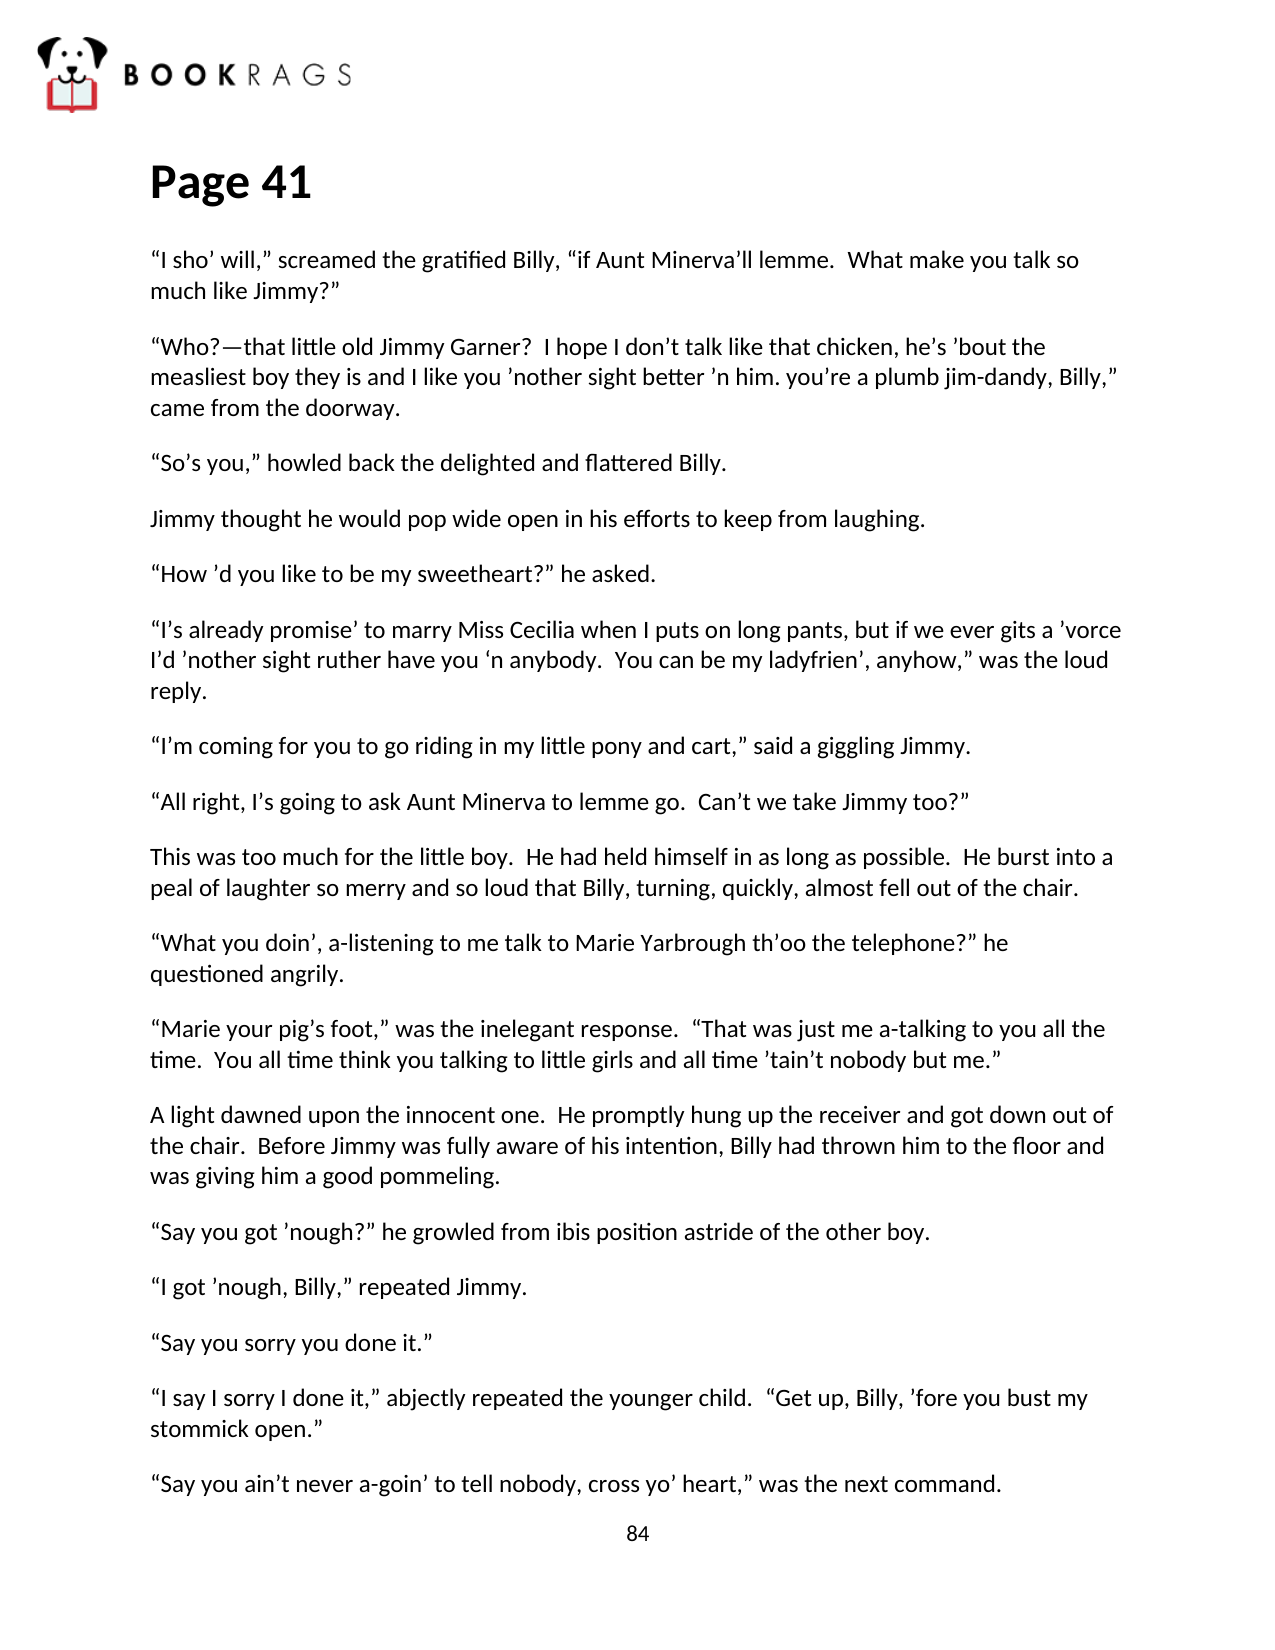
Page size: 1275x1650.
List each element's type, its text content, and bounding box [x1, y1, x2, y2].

text “Say you sorry you done it.” [150, 1327, 1125, 1358]
text This was too much for the little boy. He had held himself in as long as possible. He burst into a peal of laughter so merry and so loud that Billy, turning, quickly, almost fell out of the chair. [150, 841, 1125, 902]
text A light dawned upon the innocent one. He promptly hung up the receiver and got down out of the chair. Before Jimmy was fully aware of his intention, Billy had thrown him to the floor and was giving him a good pommeling. [150, 1099, 1125, 1191]
text “I got ’nough, Billy,” repeated Jimmy. [150, 1272, 1125, 1302]
text “Say you ain’t never a-goin’ to tell nobody, cross yo’ heart,” was the next command. [150, 1469, 1125, 1499]
text “I’s already promise’ to marry Miss Cecilia when I puts on long pants, but if we ever gits a ’vorce I’d ’nother sight ruther have you ‘n anybody. You can be my ladyfrien’, anyhow,” was the loud reply. [150, 614, 1125, 705]
text “So’s you,” howled back the delighted and flattered Billy. [150, 447, 1125, 478]
text “How ’d you like to be my sweetheart?” he asked. [150, 558, 1125, 589]
text Jimmy thought he would pop wide open in his efforts to keep from laughing. [150, 503, 1125, 533]
text “I’m coming for you to go riding in my little pony and cart,” said a giggling Jimmy. [150, 730, 1125, 761]
text “I sho’ will,” screamed the gratified Billy, “if Aunt Minerva’ll lemme. What make you talk so much like Jimmy?” [150, 244, 1125, 306]
text “I say I sorry I done it,” abjectly repeated the younger child. “Get up, Billy, ’fore you bust my stommick open.” [150, 1383, 1125, 1444]
text “What you doin’, a-listening to me talk to Marie Yarbrough th’oo the telephone?” he questioned angrily. [150, 927, 1125, 988]
text “Marie your pig’s foot,” was the inelegant response. “That was just me a-talking to you all the time. You all time think you talking to little girls and all time ’tain’t nobody but me.” [150, 1013, 1125, 1074]
picture [37, 37, 351, 113]
text Page 41 [150, 150, 1125, 211]
text “Who?—­that little old Jimmy Garner? I hope I don’t talk like that chicken, he’s ’bout the measliest boy they is and I like you ’nother sight better ’n him. you’re a plumb jim-dandy, Billy,” came from the doorway. [150, 331, 1125, 422]
text “Say you got ’nough?” he growled from ibis position astride of the other boy. [150, 1216, 1125, 1247]
text “All right, I’s going to ask Aunt Minerva to lemme go. Can’t we take Jimmy too?” [150, 786, 1125, 816]
